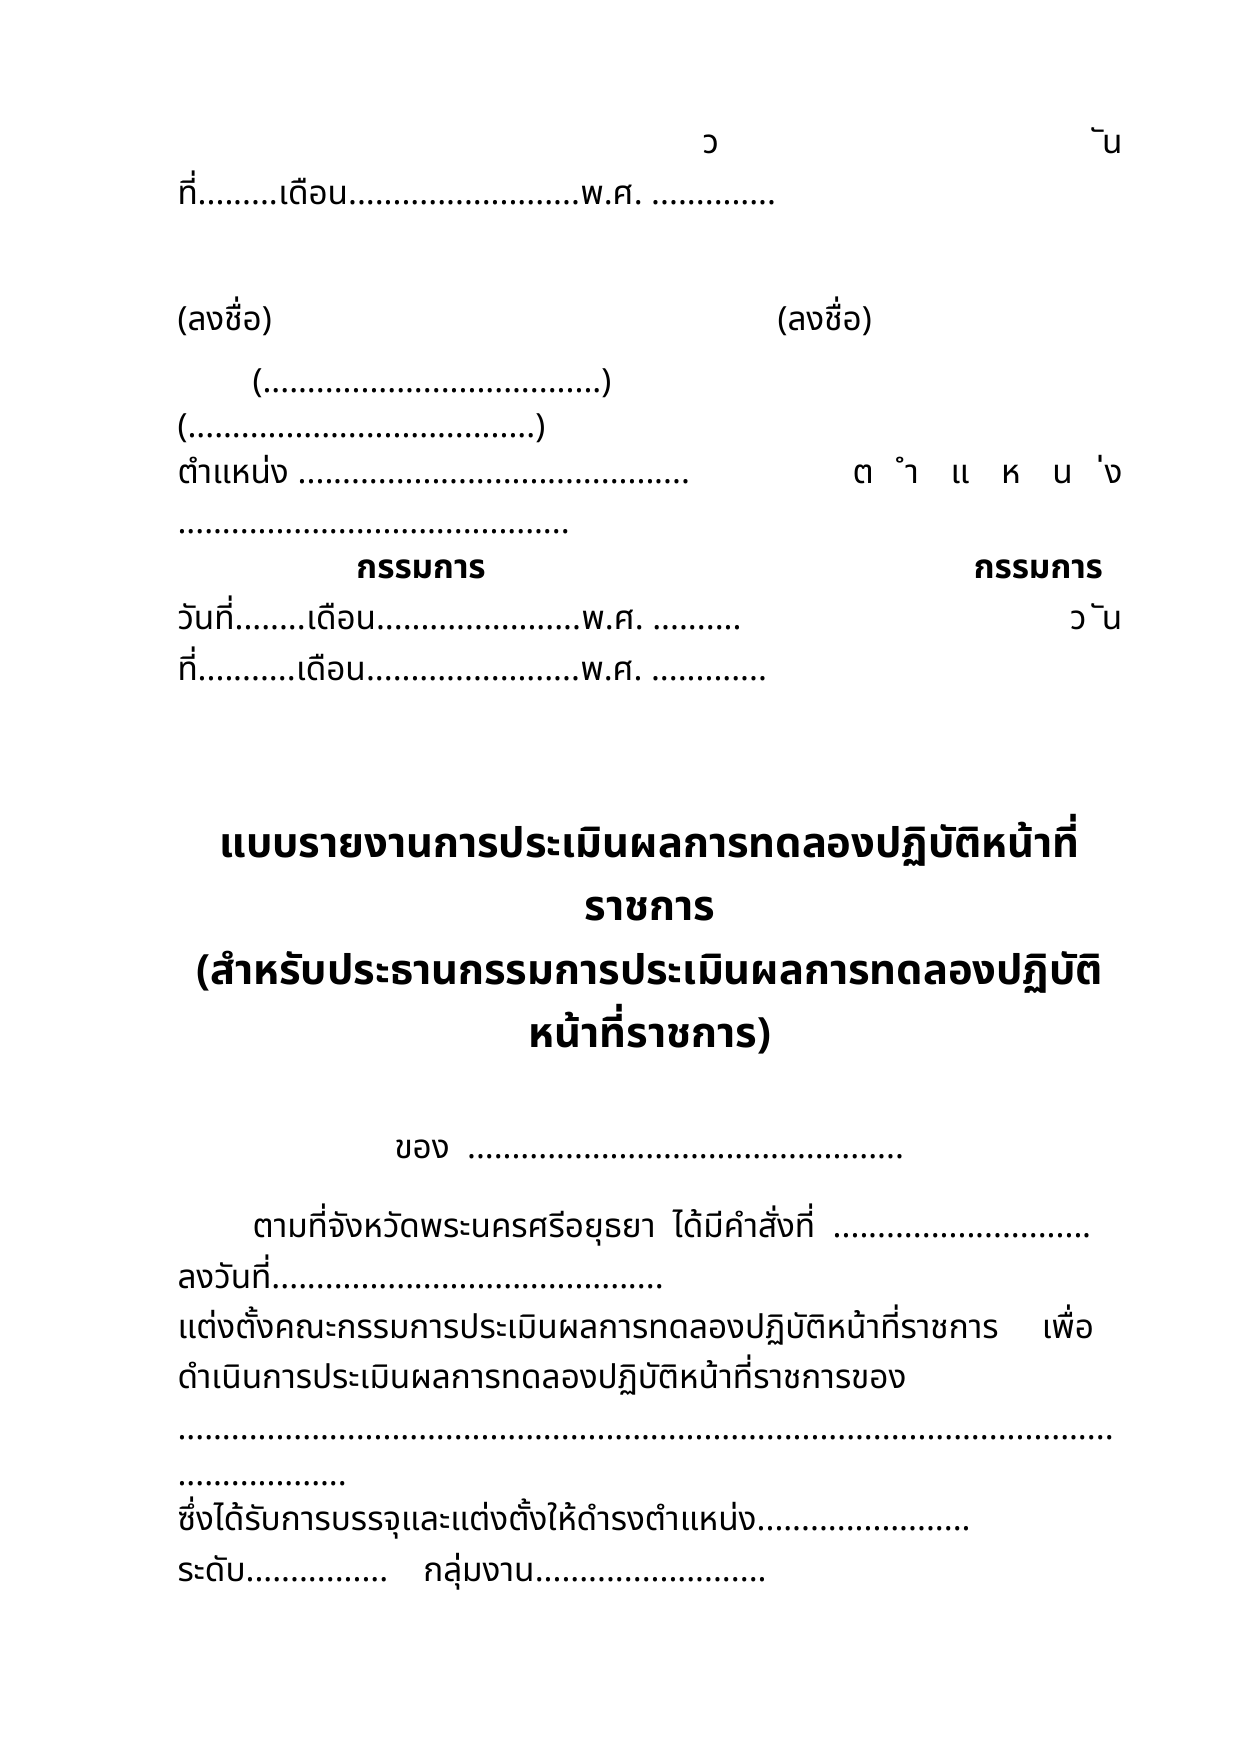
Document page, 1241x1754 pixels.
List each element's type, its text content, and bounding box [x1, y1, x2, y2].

text ตำแหน่ง ............................................ ตำแหน่ง ............................................ [177, 447, 1122, 543]
text ซึ่งได้รับการบรรจุและแต่งตั้งให้ดำรงตำแหน่ง........................ ระดับ................ กลุ่มงาน.......................... [177, 1495, 1122, 1596]
text (ลงชื่อ) (ลงชื่อ) [177, 311, 1122, 336]
text วันที่........เดือน.......................พ.ศ. .......... วันที่...........เดือน........................พ.ศ. ............. [177, 594, 1122, 695]
text ตามที่จังหวัดพระนครศรีอยุธยา ได้มีคำสั่งที่ ............................. ลงวันที่............................................ [177, 1202, 1122, 1303]
text วันที่.........เดือน..........................พ.ศ. .............. [177, 118, 1122, 219]
text แต่งตั้งคณะกรรมการประเมินผลการทดลองปฏิบัติหน้าที่ราชการ เพื่อดำเนินการประเมินผลการทดลองปฏิบัติหน้าที่ราชการของ ............................................................................................................................ [177, 1303, 1122, 1495]
text (สำหรับประธานกรรมการประเมินผลการทดลองปฏิบัติหน้าที่ราชการ) [177, 939, 1122, 1066]
text แบบรายงานการประเมินผลการทดลองปฏิบัติหน้าที่ราชการ [177, 814, 1122, 939]
text กรรมการ กรรมการ [177, 543, 1122, 594]
text ของ ................................................. [177, 1123, 1122, 1173]
text (......................................) (.......................................) [177, 357, 1122, 447]
